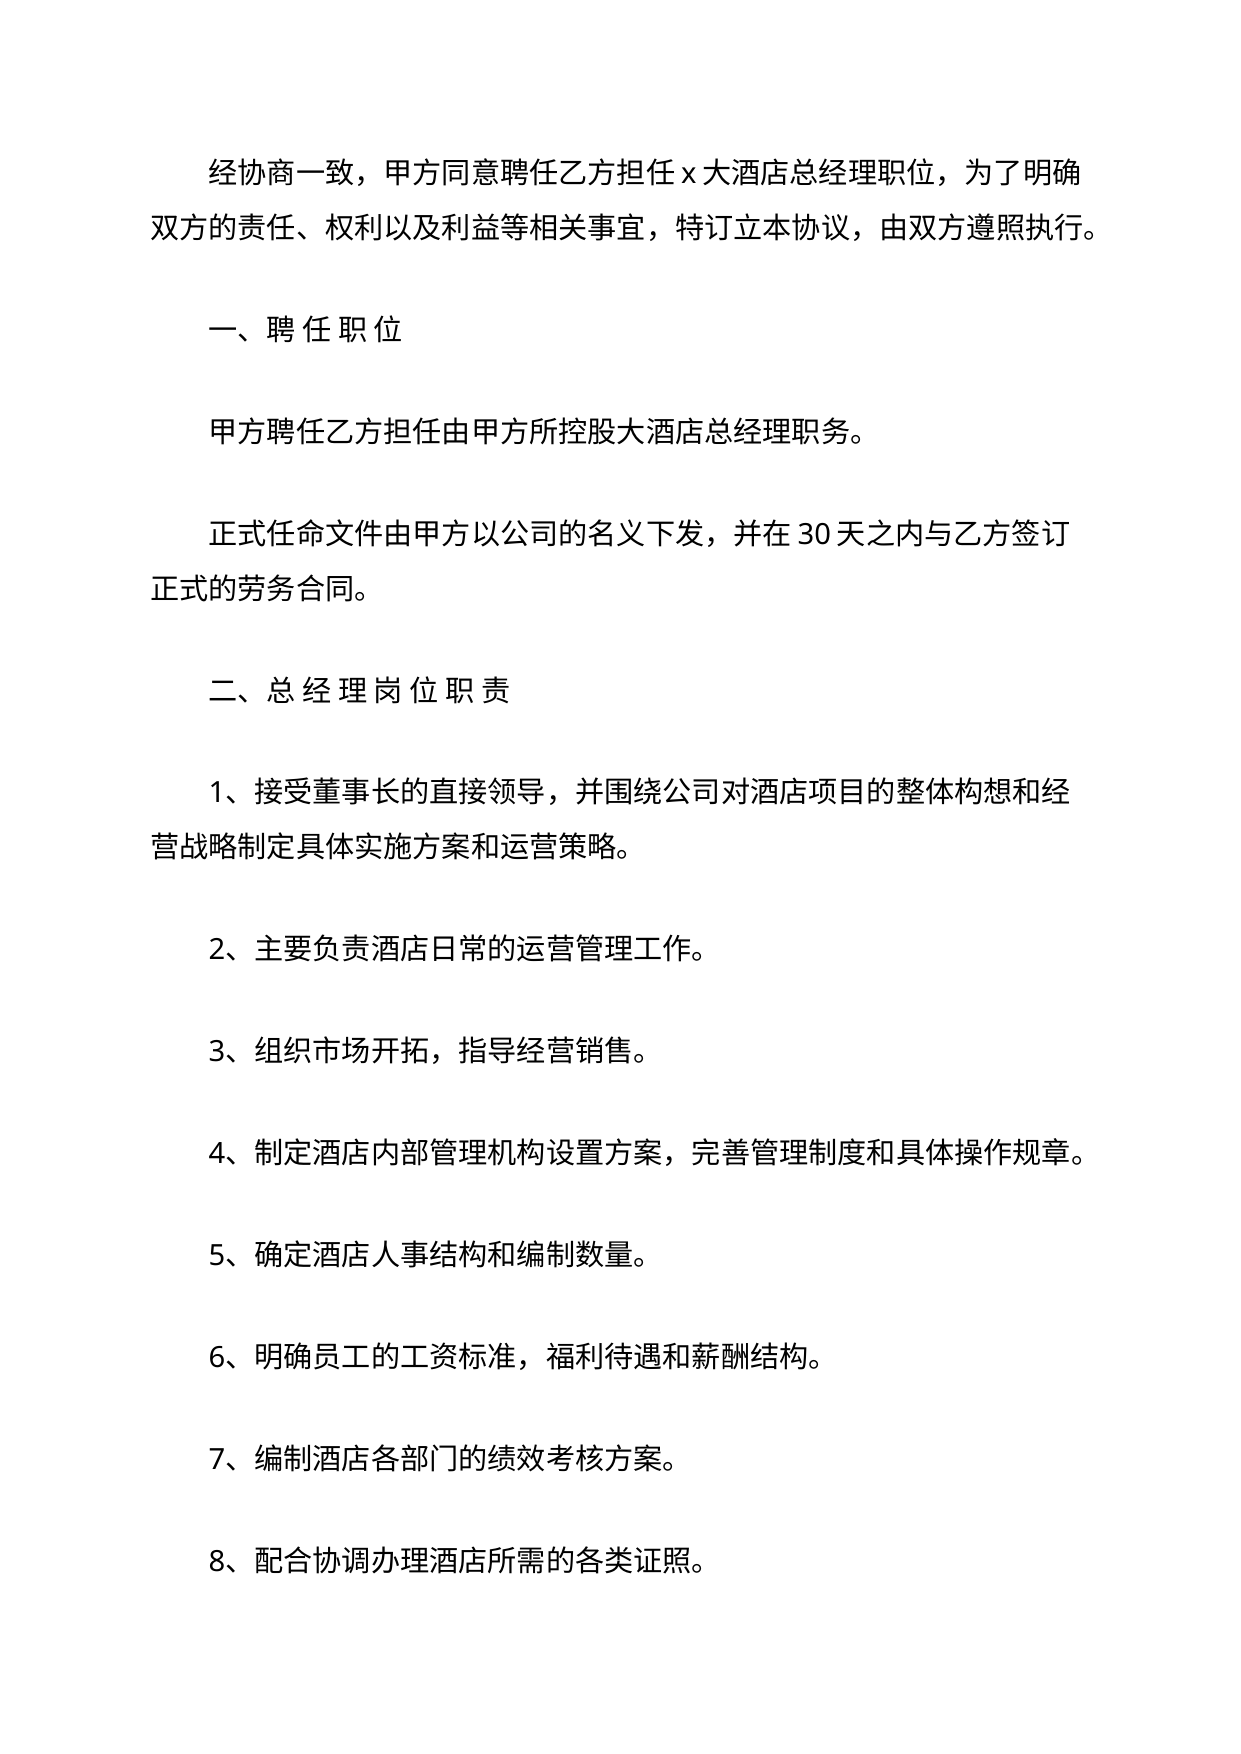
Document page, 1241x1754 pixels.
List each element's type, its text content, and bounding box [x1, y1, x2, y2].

text 经协商一致，甲方同意聘任乙方担任x大酒店总经理职位，为了明确双方的责任、权利以及利益等相关事宜，特订立本协议，由双方遵照执行。 [150, 150, 1090, 247]
text 3、组织市场开拓，指导经营销售。 [150, 1028, 1090, 1070]
text 甲方聘任乙方担任由甲方所控股大酒店总经理职务。 [150, 408, 1090, 451]
text 4、制定酒店内部管理机构设置方案，完善管理制度和具体操作规章。 [150, 1129, 1090, 1172]
text 8、配合协调办理酒店所需的各类证照。 [150, 1537, 1090, 1580]
text 正式任命文件由甲方以公司的名义下发，并在30天之内与乙方签订正式的劳务合同。 [150, 510, 1090, 608]
text 7、编制酒店各部门的绩效考核方案。 [150, 1436, 1090, 1478]
text 5、确定酒店人事结构和编制数量。 [150, 1232, 1090, 1274]
text 2、主要负责酒店日常的运营管理工作。 [150, 926, 1090, 968]
text 二、总 经 理 岗 位 职 责 [150, 667, 1090, 709]
text 6、明确员工的工资标准，福利待遇和薪酬结构。 [150, 1333, 1090, 1376]
text 一、聘 任 职 位 [150, 307, 1090, 349]
text 1、接受董事长的直接领导，并围绕公司对酒店项目的整体构想和经营战略制定具体实施方案和运营策略。 [150, 769, 1090, 866]
